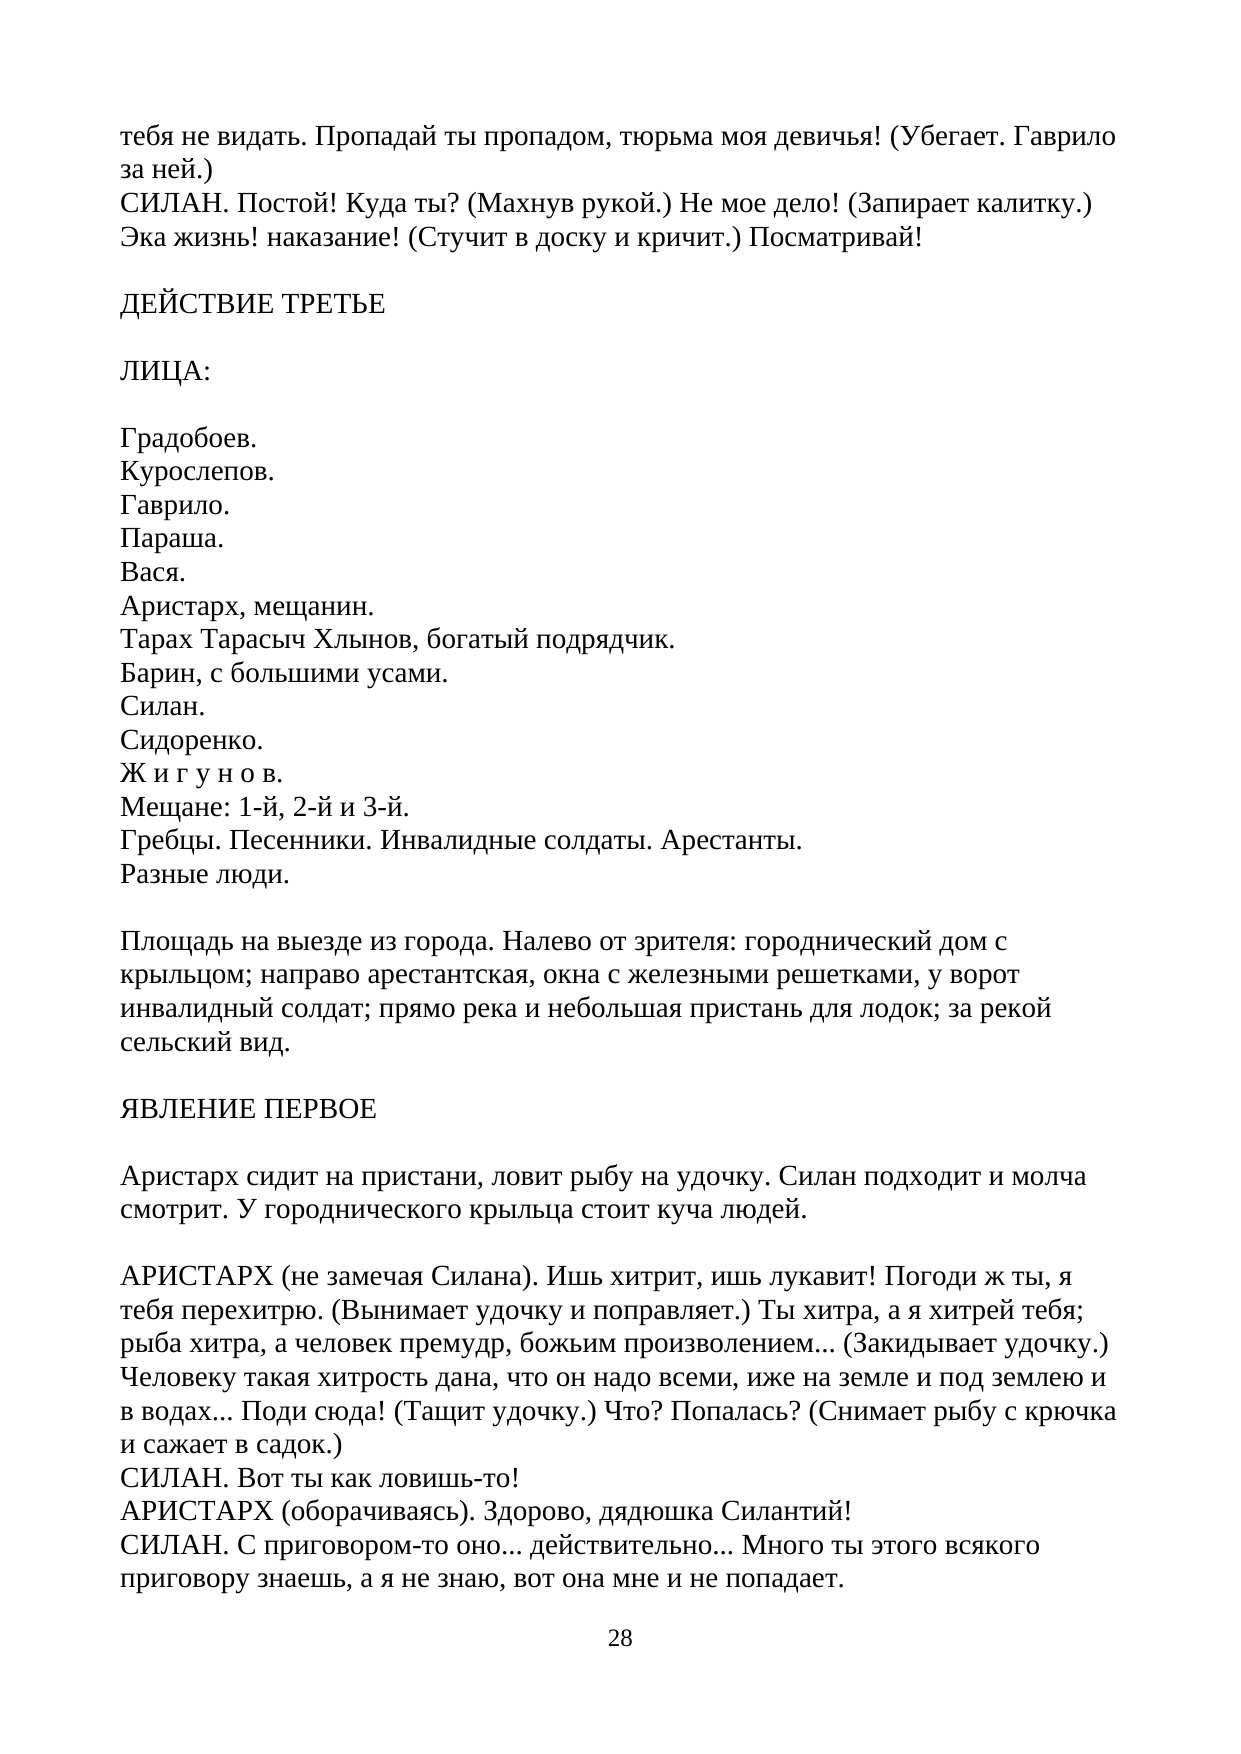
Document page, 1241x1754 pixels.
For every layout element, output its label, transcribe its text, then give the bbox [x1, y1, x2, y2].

text Гаврило. [120, 487, 1120, 521]
text Аристарх сидит на пристани, ловит рыбу на удочку. Силан подходит и молча смотрит. У городнического крыльца стоит куча людей. [120, 1158, 1120, 1225]
text Тарах Тарасыч Хлынов, богатый подрядчик. [120, 621, 1120, 655]
text СИЛАН. Постой! Куда ты? (Махнув рукой.) Не мое дело! (Запирает калитку.) Эка жизнь! наказание! (Стучит в доску и кричит.) Посматривай! [120, 185, 1120, 252]
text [120, 118, 1120, 185]
text Барин, с большими усами. [120, 655, 1120, 688]
text Вася. [120, 554, 1120, 588]
text Параша. [120, 521, 1120, 554]
text Разные люди. [120, 856, 1120, 889]
text Сидоренко. [120, 722, 1120, 755]
text Силан. [120, 688, 1120, 722]
text Градобоев. [120, 420, 1120, 453]
text ДЕЙСТВИЕ ТРЕТЬЕ [120, 286, 1120, 319]
text Гребцы. Песенники. Инвалидные солдаты. Арестанты. [120, 822, 1120, 856]
text АРИСТАРХ (оборачиваясь). Здорово, дядюшка Силантий! [120, 1493, 1120, 1527]
text Аристарх, мещанин. [120, 588, 1120, 621]
text СИЛАН. С приговором-то оно... действительно... Много ты этого всякого приговору знаешь, а я не знаю, вот она мне и не попадает. [120, 1527, 1120, 1594]
text АРИСТАРХ (не замечая Силана). Ишь хитрит, ишь лукавит! Погоди ж ты, я тебя перехитрю. (Вынимает удочку и поправляет.) Ты хитра, а я хитрей тебя; рыба хитра, а человек премудр, божьим произволением... (Закидывает удочку.) Человеку такая хитрость дана, что он надо всеми, иже на земле и под землею и в водах... Поди сюда! (Тащит удочку.) Что? Попалась? (Снимает рыбу с крючка и сажает в садок.) [120, 1258, 1120, 1460]
text СИЛАН. Вот ты как ловишь-то! [120, 1460, 1120, 1493]
text Ж и г у н о в. [120, 755, 1120, 789]
text ЯВЛЕНИЕ ПЕРВОЕ [120, 1091, 1120, 1124]
text ЛИЦА: [120, 353, 1120, 386]
text Курослепов. [120, 453, 1120, 487]
text Мещане: 1-й, 2-й и 3-й. [120, 789, 1120, 822]
text Площадь на выезде из города. Налево от зрителя: городнический дом с крыльцом; направо арестантская, окна с железными решетками, у ворот инвалидный солдат; прямо река и небольшая пристань для лодок; за рекой сельский вид. [120, 923, 1120, 1057]
